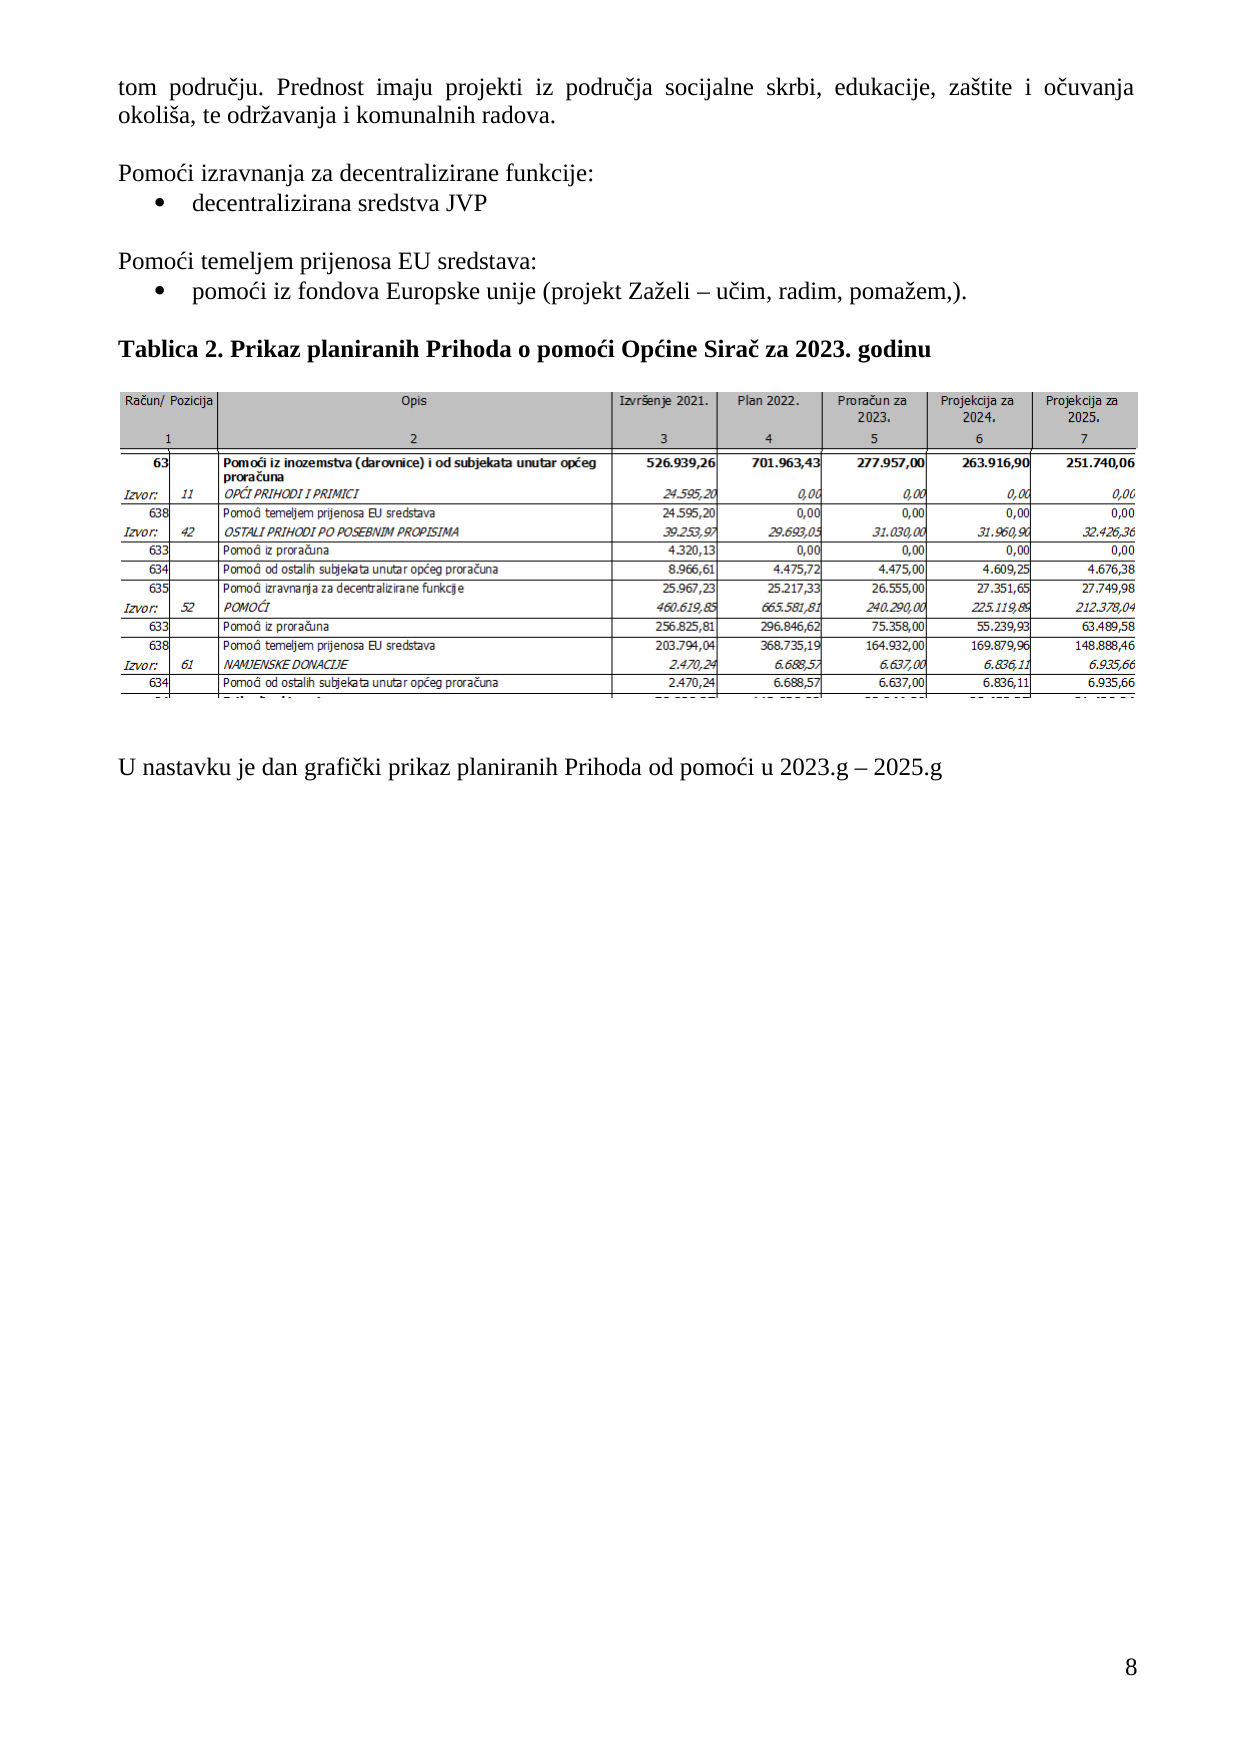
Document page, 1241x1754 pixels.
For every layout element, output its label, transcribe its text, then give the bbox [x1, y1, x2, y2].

text Pomoći izravnanja za decentralizirane funkcije: [118, 158, 1188, 187]
text Pomoći temeljem prijenosa EU sredstava: [118, 246, 1188, 275]
list pomoći iz fondova Europske unije (projekt Zaželi – učim, radim, pomažem,). [155, 275, 1188, 306]
text tom području. Prednost imaju projekti iz područja socijalne skrbi, edukacije, zaštite i očuvanja okoliša, te održavanja i komunalnih radova. [118, 72, 1159, 129]
picture [118, 392, 1139, 698]
text U nastavku je dan grafički prikaz planiranih Prihoda od pomoći u 2023.g – 2025.g [118, 752, 1188, 781]
list decentralizirana sredstva JVP [155, 187, 1188, 217]
subtitle Tablica 2. Prikaz planiranih Prihoda o pomoći Općine Sirač za 2023. godinu [118, 334, 1188, 363]
